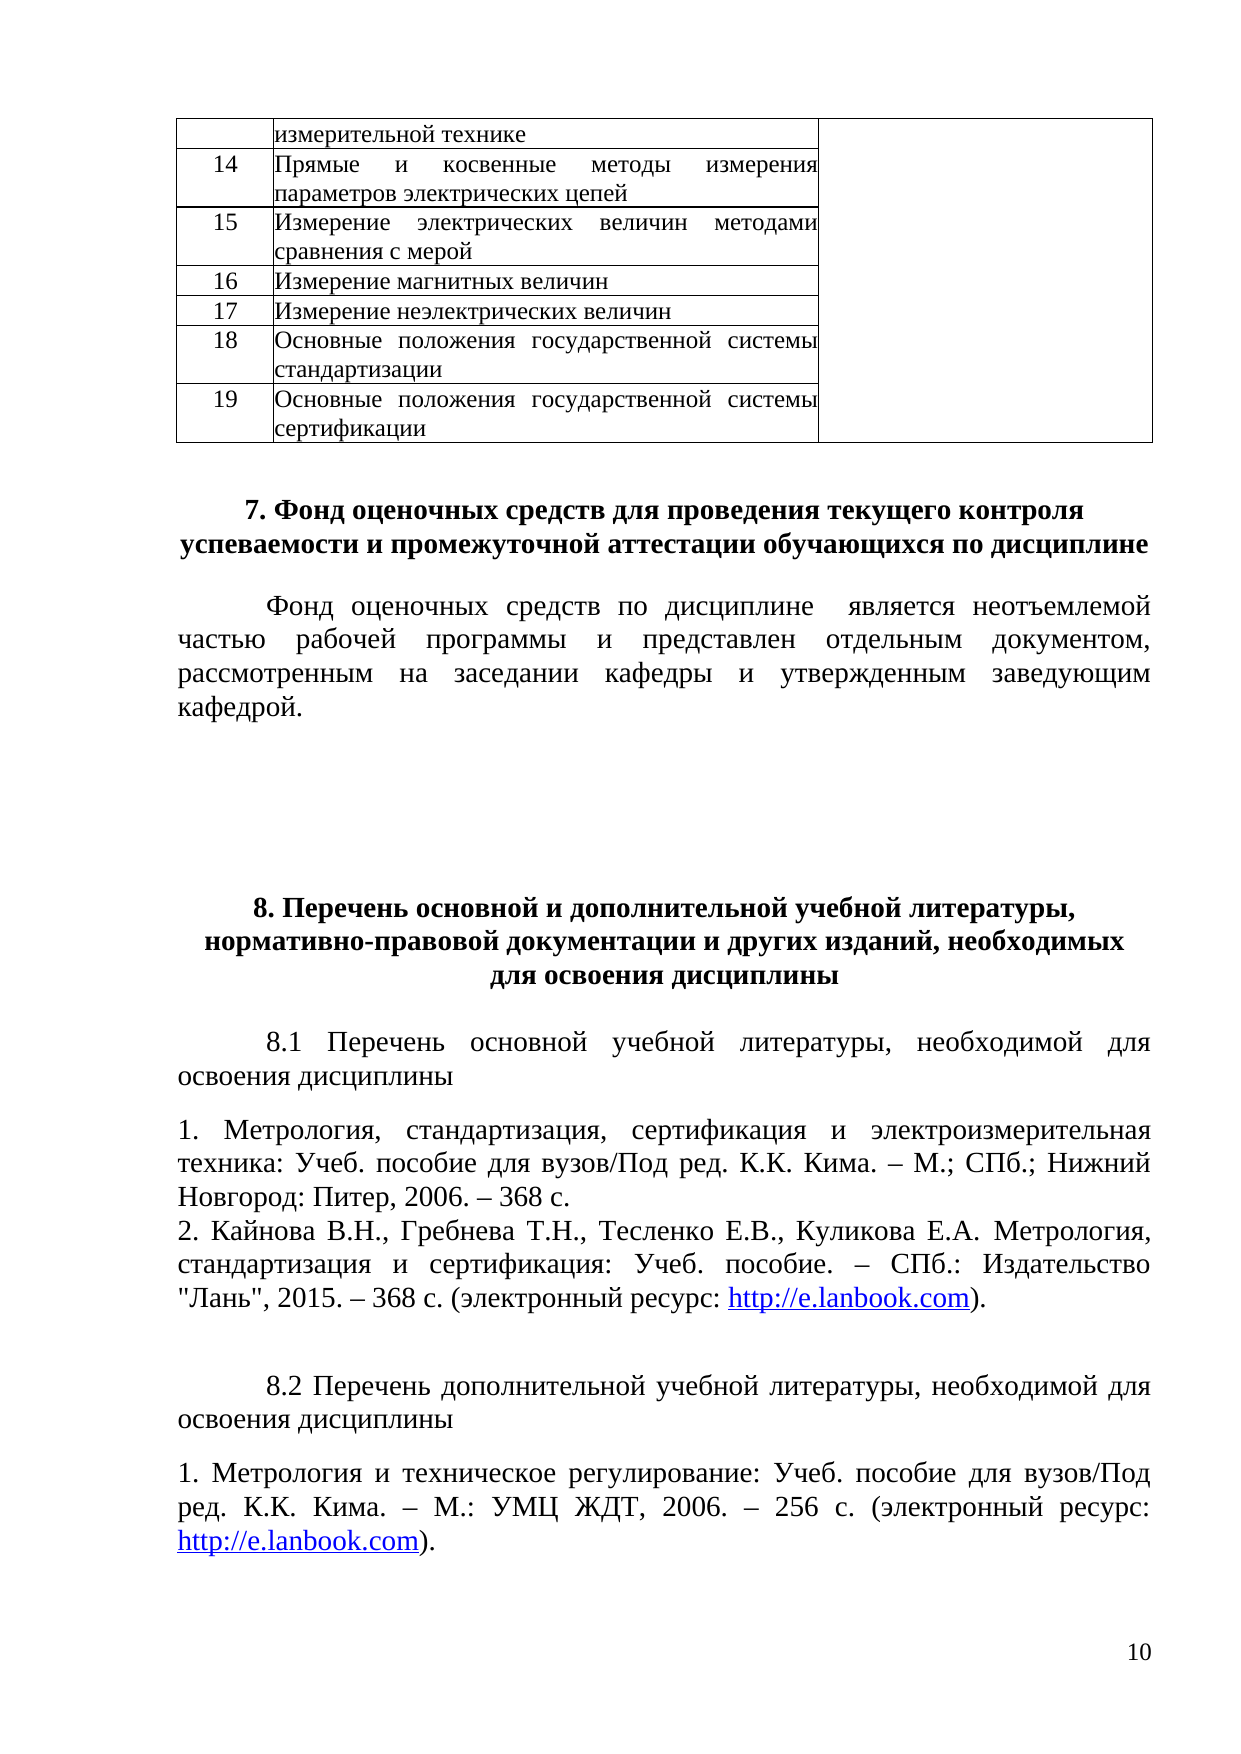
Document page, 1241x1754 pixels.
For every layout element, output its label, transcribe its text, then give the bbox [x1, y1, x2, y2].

table_cell Прямые и косвенные методы измерения параметров электрических цепей [274, 149, 818, 206]
text Фонд оценочных средств по дисциплине является неотъемлемой частью рабочей программы и представлен отдельным документом, рассмотренным на заседании кафедры и утвержденным заведующим кафедрой. [177, 588, 1152, 722]
table_cell Основные положения государственной системы стандартизации [274, 326, 818, 383]
text 1. Метрология, стандартизация, сертификация и электроизмерительная техника: Учеб. пособие для вузов/Под ред. К.К. Кима. – М.; СПб.; Нижний Новгород: Питер, 2006. – 368 с. [177, 1112, 1152, 1213]
table_cell 15 [177, 208, 273, 265]
table_cell 14 [177, 149, 273, 206]
table_cell 17 [177, 296, 273, 324]
text 7. Фонд оценочных средств для проведения текущего контроля успеваемости и промежуточной аттестации обучающихся по дисциплине [177, 492, 1152, 559]
text 8. Перечень основной и дополнительной учебной литературы, [177, 890, 1152, 923]
table_cell Измерение магнитных величин [274, 266, 818, 295]
text 1. Метрология и техническое регулирование: Учеб. пособие для вузов/Под ред. К.К. Кима. – М.: УМЦ ЖДТ, 2006. – 256 с. (электронный ресурс: http://e.lanbook.com). [177, 1456, 1152, 1556]
table_cell Измерение неэлектрических величин [274, 296, 818, 324]
text 2. Кайнова В.Н., Гребнева Т.Н., Тесленко Е.В., Куликова Е.А. Метрология, стандартизация и сертификация: Учеб. пособие. – СПб.: Издательство "Лань", 2015. – 368 с. (электронный ресурс: http://e.lanbook.com). [177, 1213, 1152, 1313]
table_cell Измерение электрических величин методами сравнения с мерой [274, 208, 818, 265]
text 8.1 Перечень основной учебной литературы, необходимой для освоения дисциплины [177, 1024, 1152, 1091]
table_cell 16 [177, 266, 273, 295]
table_cell 18 [177, 326, 273, 383]
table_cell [274, 119, 818, 148]
table_cell 13 [177, 119, 273, 148]
table_cell 19 [177, 384, 273, 442]
text нормативно-правовой документации и других изданий, необходимых для освоения дисциплины [177, 923, 1152, 991]
text 8.2 Перечень дополнительной учебной литературы, необходимой для освоения дисциплины [177, 1368, 1152, 1435]
table_cell Основные положения государственной системы сертификации [274, 384, 818, 442]
